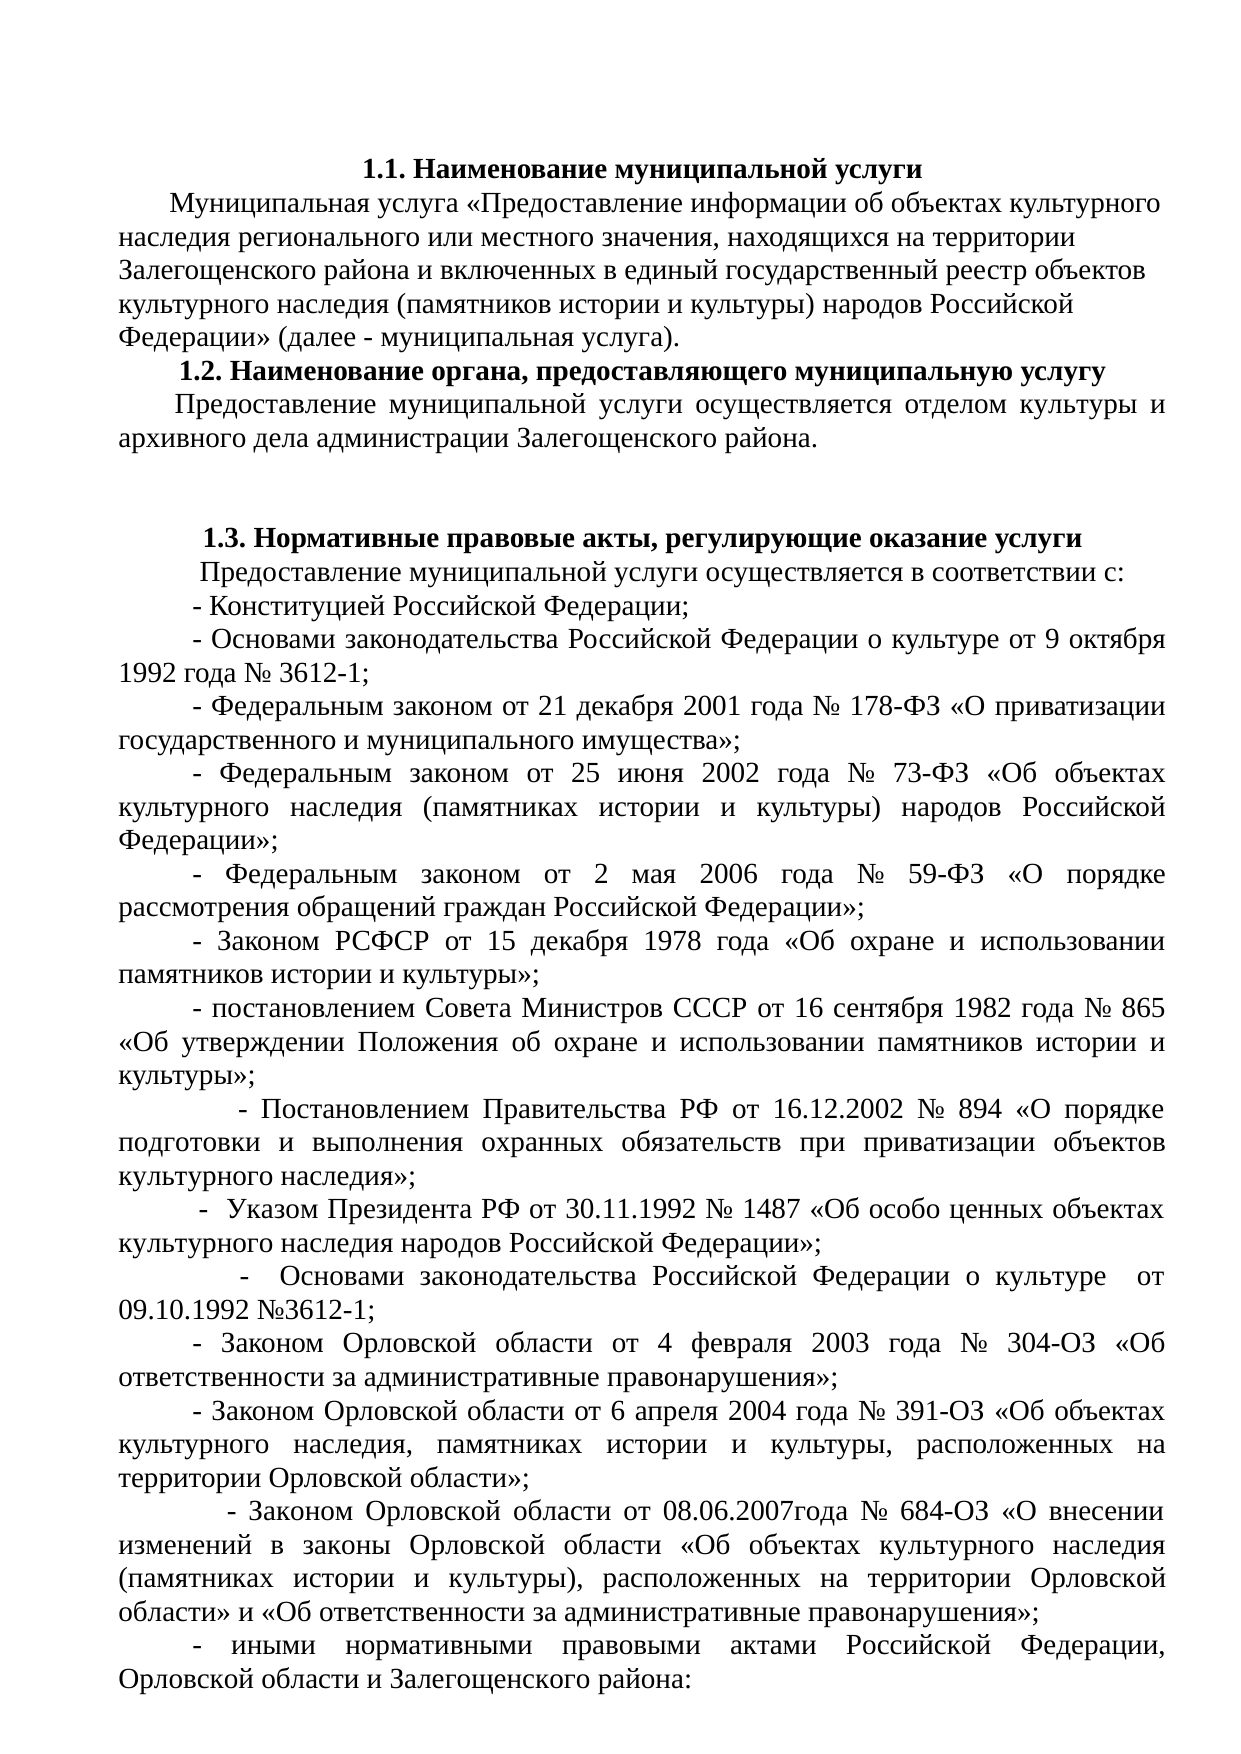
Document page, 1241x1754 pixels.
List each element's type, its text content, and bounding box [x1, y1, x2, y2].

text 1.3. Нормативные правовые акты, регулирующие оказание услуги [118, 521, 1167, 554]
text Предоставление муниципальной услуги осуществляется отделом культуры и архивного дела администрации Залегощенского района. [118, 386, 1167, 453]
text - Основами законодательства Российской Федерации о культуре от 9 октября 1992 года № 3612-1; [118, 621, 1167, 688]
text - постановлением Совета Министров СССР от 16 сентября 1982 года № 865 «Об утверждении Положения об охране и использовании памятников истории и культуры»; [118, 990, 1167, 1091]
subtitle - Законом Орловской области от 4 февраля 2003 года № 304-ОЗ «Об ответственности за административные правонарушения»; [118, 1326, 1167, 1393]
text - Федеральным законом от 2 мая 2006 года № 59-ФЗ «О порядке рассмотрения обращений граждан Российской Федерации»; [118, 856, 1167, 923]
list - Постановлением Правительства РФ от 16.12.2002 № 894 «О порядке подготовки и выполнения охранных обязательств при приватизации объектов культурного наследия»; [118, 1091, 1167, 1191]
list - Указом Президента РФ от 30.11.1992 № 1487 «Об особо ценных объектах культурного наследия народов Российской Федерации»; [118, 1191, 1167, 1258]
list - Основами законодательства Российской Федерации о культуре от 09.10.1992 №3612-1; [118, 1258, 1167, 1326]
text - Федеральным законом от 21 декабря 2001 года № 178-ФЗ «О приватизации государственного и муниципального имущества»; [118, 688, 1167, 755]
text Предоставление муниципальной услуги осуществляется в соответствии с: [118, 554, 1167, 588]
list - иными нормативными правовыми актами Российской Федерации, Орловской области и Залегощенского района: [118, 1627, 1167, 1694]
text - Законом РСФСР от 15 декабря 1978 года «Об охране и использовании памятников истории и культуры»; [118, 923, 1167, 990]
text - Законом Орловской области от 6 апреля 2004 года № 391-ОЗ «Об объектах культурного наследия, памятниках истории и культуры, расположенных на территории Орловской области»; [118, 1393, 1167, 1493]
text Муниципальная услуга «Предоставление информации об объектах культурного наследия регионального или местного значения, находящихся на территории Залегощенского района и включенных в единый государственный реестр объектов культурного наследия (памятников истории и культуры) народов Российской Федерации» (далее - муниципальная услуга). [118, 185, 1167, 353]
text - Конституцией Российской Федерации; [118, 588, 1167, 621]
text - Федеральным законом от 25 июня 2002 года № 73-ФЗ «Об объектах культурного наследия (памятниках истории и культуры) народов Российской Федерации»; [118, 755, 1167, 856]
text 1.1. Наименование муниципальной услуги [118, 152, 1167, 185]
list - Законом Орловской области от 08.06.2007года № 684-ОЗ «О внесении изменений в законы Орловской области «Об объектах культурного наследия (памятниках истории и культуры), расположенных на территории Орловской области» и «Об ответственности за административные правонарушения»; [118, 1493, 1167, 1627]
text 1.2. Наименование органа, предоставляющего муниципальную услугу [118, 353, 1167, 386]
